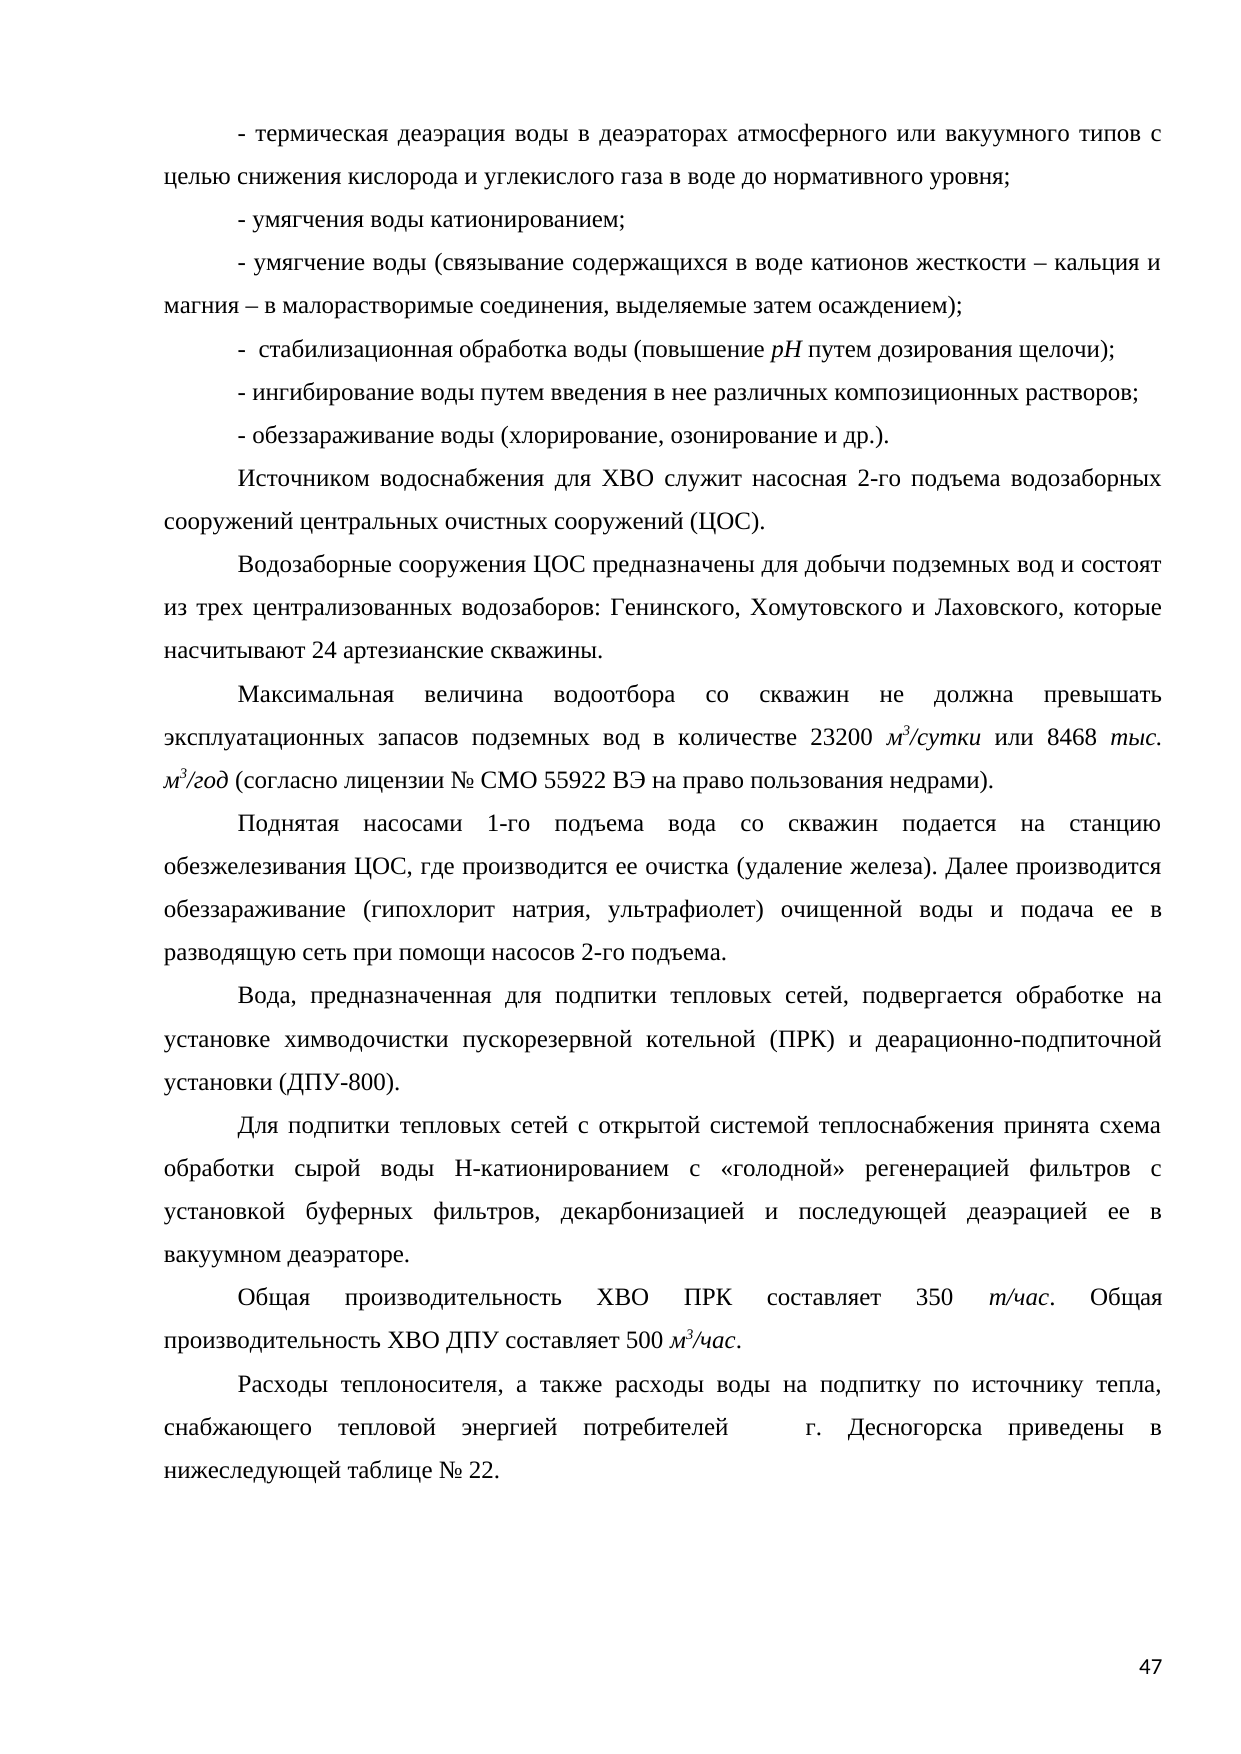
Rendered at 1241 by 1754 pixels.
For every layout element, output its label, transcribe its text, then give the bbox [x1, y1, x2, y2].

text - умягчения воды катионированием; [164, 204, 1162, 233]
text Общая производительность ХВО ПРК составляет 350 т/час. Общая производительность ХВО ДПУ составляет 500 м3/час. [164, 1282, 1162, 1354]
text - умягчение воды (связывание содержащихся в воде катионов жесткости – кальция и магния – в малорастворимые соединения, выделяемые затем осаждением); [164, 247, 1162, 319]
text Вода, предназначенная для подпитки тепловых сетей, подвергается обработке на установке химводочистки пускорезервной котельной (ПРК) и деарационно-подпиточной установки (ДПУ-800). [164, 981, 1162, 1096]
text Источником водоснабжения для ХВО служит насосная 2-го подъема водозаборных сооружений центральных очистных сооружений (ЦОС). [164, 463, 1162, 535]
text - обеззараживание воды (хлорирование, озонирование и др.). [164, 420, 1162, 449]
text Поднятая насосами 1-го подъема вода со скважин подается на станцию обезжелезивания ЦОС, где производится ее очистка (удаление железа). Далее производится обеззараживание (гипохлорит натрия, ультрафиолет) очищенной воды и подача ее в разводящую сеть при помощи насосов 2-го подъема. [164, 808, 1162, 966]
text - термическая деаэрация воды в деаэраторах атмосферного или вакуумного типов с целью снижения кислорода и углекислого газа в воде до нормативного уровня; [164, 118, 1162, 190]
text - стабилизационная обработка воды (повышение pH путем дозирования щелочи); [164, 334, 1162, 362]
text Максимальная величина водоотбора со скважин не должна превышать эксплуатационных запасов подземных вод в количестве 23200 м3/сутки или 8468 тыс. м3/год (согласно лицензии № СМО 55922 ВЭ на право пользования недрами). [164, 679, 1162, 794]
text Для подпитки тепловых сетей с открытой системой теплоснабжения принята схема обработки сырой воды Н-катионированием с «голодной» регенерацией фильтров с установкой буферных фильтров, декарбонизацией и последующей деаэрацией ее в вакуумном деаэраторе. [164, 1110, 1162, 1268]
text Водозаборные сооружения ЦОС предназначены для добычи подземных вод и состоят из трех централизованных водозаборов: Генинского, Хомутовского и Лаховского, которые насчитывают 24 артезианские скважины. [164, 549, 1162, 664]
text Расходы теплоносителя, а также расходы воды на подпитку по источнику тепла, снабжающего тепловой энергией потребителей г. Десногорска приведены в нижеследующей таблице № 22. [164, 1369, 1162, 1484]
text - ингибирование воды путем введения в нее различных композиционных растворов; [164, 377, 1162, 406]
